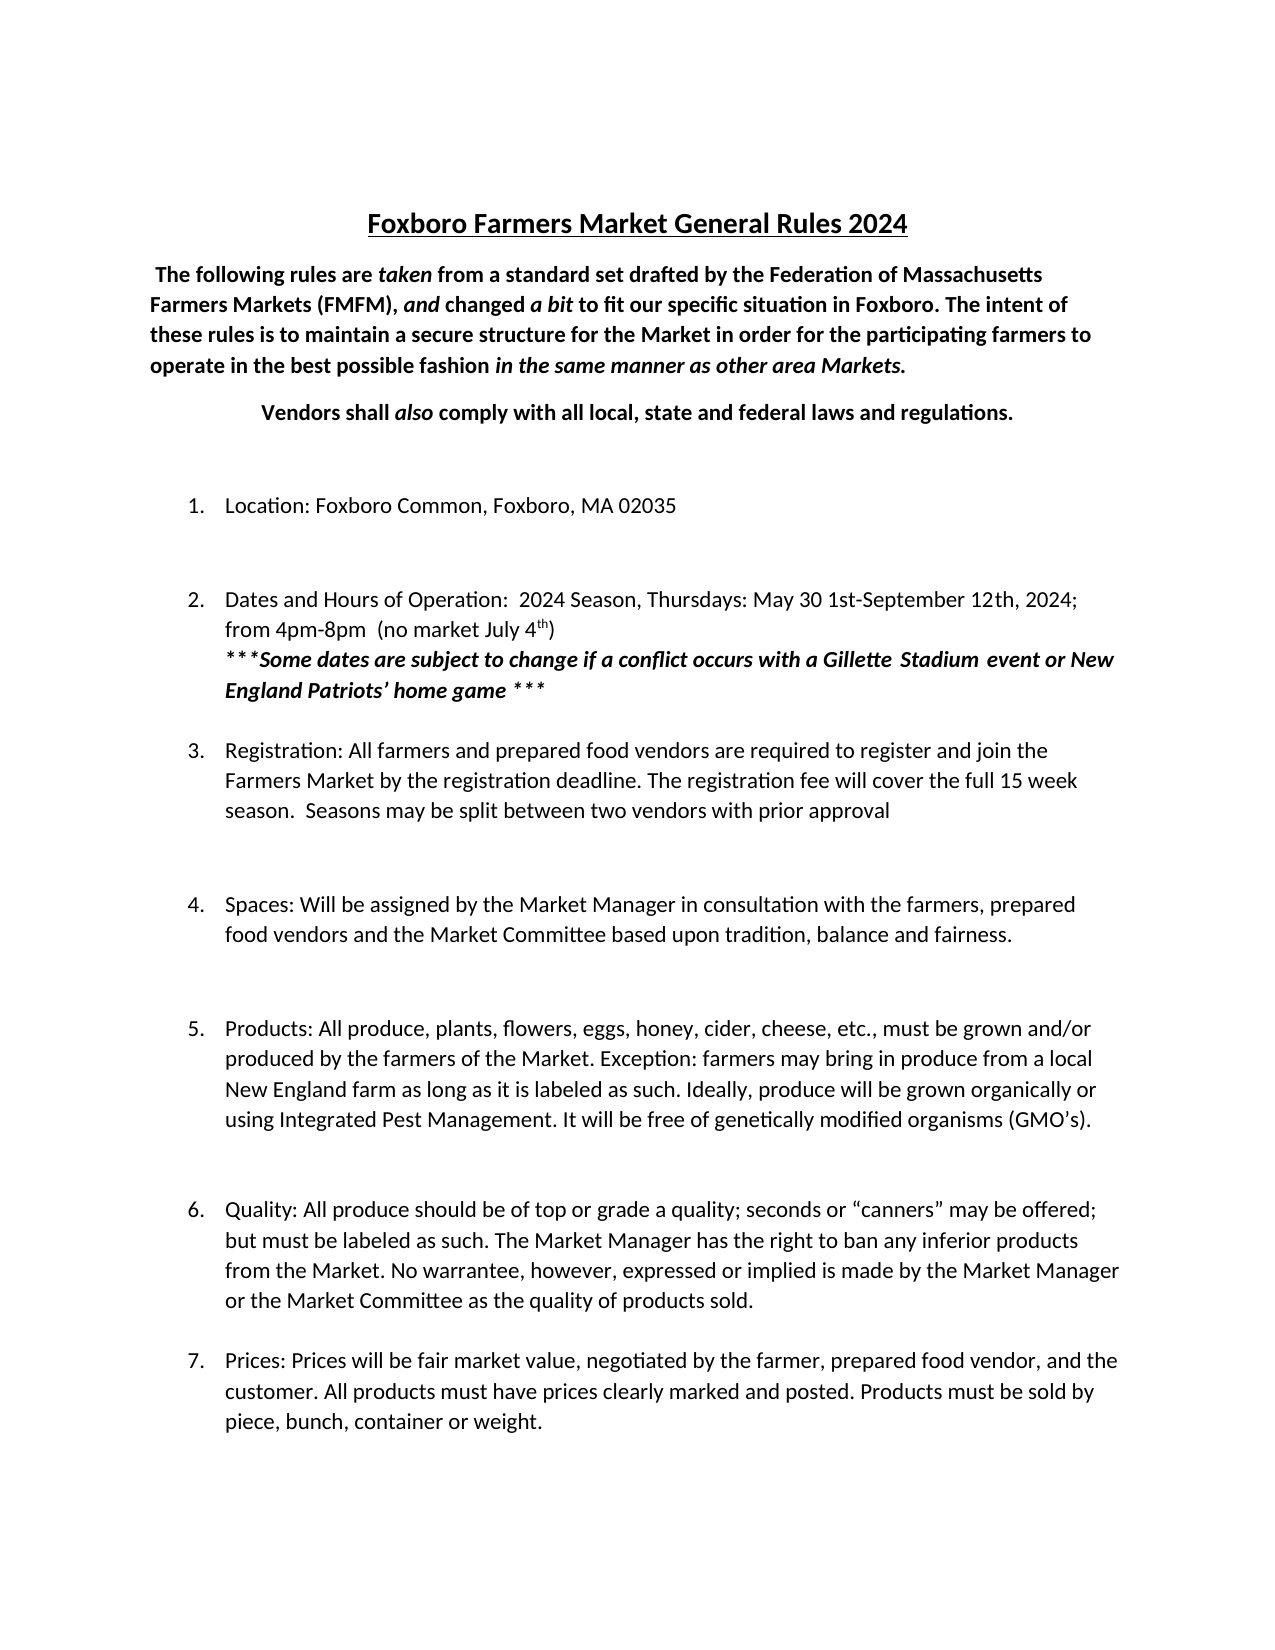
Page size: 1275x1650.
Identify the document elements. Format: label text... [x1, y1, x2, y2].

list Spaces: Will be assigned by the Market Manager in consultation with the farmers, prepared food vendors and the Market Committee based upon tradition, balance and fairness. [187, 890, 1125, 949]
text The following rules are taken from a standard set drafted by the Federation of Massachusetts Farmers Markets (FMFM), and changed a bit to fit our specific situation in Foxboro. The intent of these rules is to maintain a secure structure for the Market in order for the participating farmers to operate in the best possible fashion in the same manner as other area Markets. [150, 260, 1125, 379]
list Quality: All produce should be of top or grade a quality; seconds or “canners” may be offered; but must be labeled as such. The Market Manager has the right to ban any inferior products from the Market. No warrantee, however, expressed or implied is made by the Market Manager or the Market Committee as the quality of products sold. [187, 1196, 1125, 1314]
text Vendors shall also comply with all local, state and federal laws and regulations. [150, 398, 1125, 426]
list Location: Foxboro Common, Foxboro, MA 02035 [187, 491, 1125, 519]
list Registration: All farmers and prepared food vendors are required to register and join the Farmers Market by the registration deadline. The registration fee will cover the full 15 week season. Seasons may be split between two vendors with prior approval [187, 736, 1125, 825]
list Dates and Hours of Operation: 2024 Season, Thursdays: May 30 1st-September 12th, 2024; from 4pm-8pm (no market July 4th) [187, 585, 1125, 643]
text Foxboro Farmers Market General Rules 2024 [150, 205, 1125, 241]
list Prices: Prices will be fair market value, negotiated by the farmer, prepared food vendor, and the customer. All products must have prices clearly marked and posted. Products must be sold by piece, bunch, container or weight. [187, 1347, 1125, 1435]
list ***Some dates are subject to change if a conflict occurs with a Gillette Stadium event or New England Patriots’ home game *** [225, 646, 1125, 704]
list Products: All produce, plants, flowers, eggs, honey, cider, cheese, etc., must be grown and/or produced by the farmers of the Market. Exception: farmers may bring in produce from a local New England farm as long as it is labeled as such. Ideally, produce will be grown organically or using Integrated Pest Management. It will be free of genetically modified organisms (GMO’s). [187, 1014, 1125, 1133]
